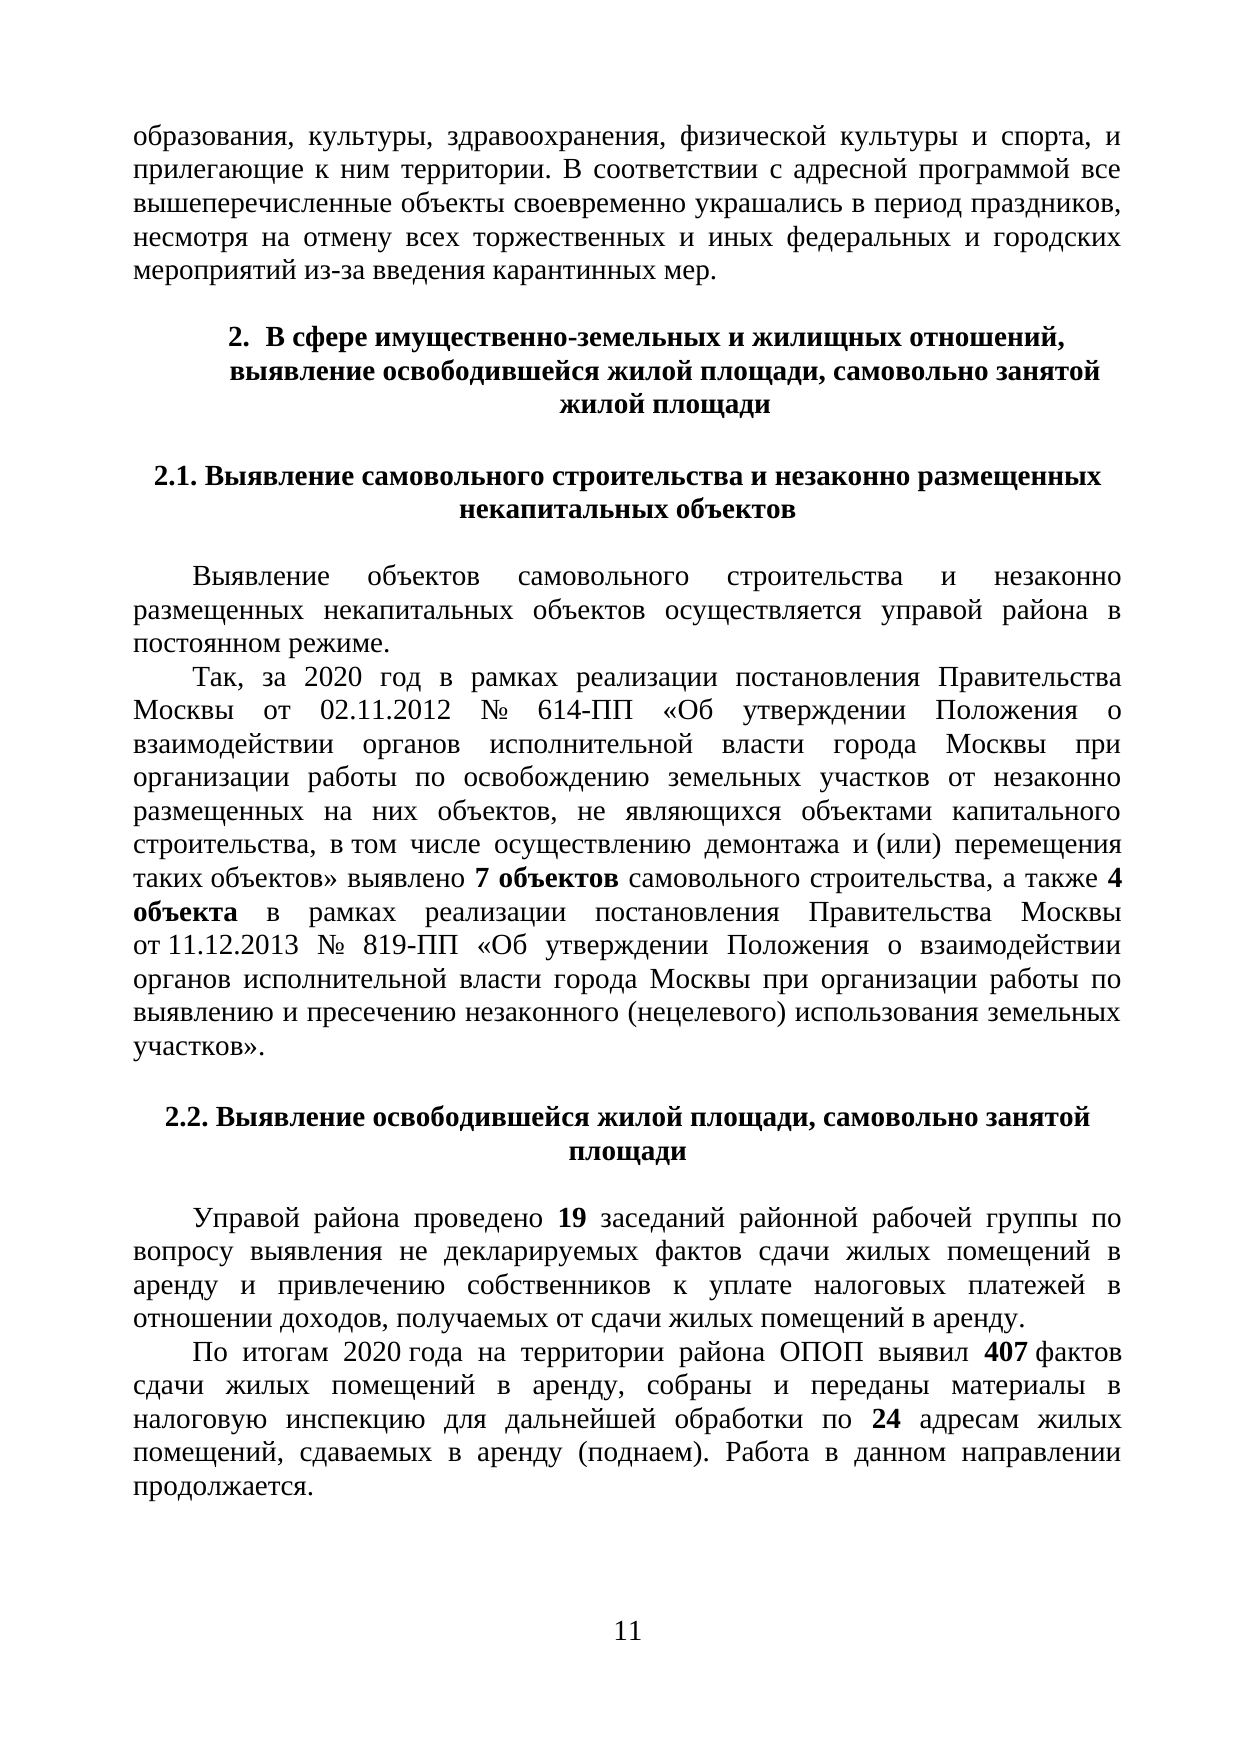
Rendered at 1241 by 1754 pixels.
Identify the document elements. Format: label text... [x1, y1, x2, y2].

subtitle 2.2. Выявление освободившейся жилой площади, самовольно занятой площади [133, 1099, 1122, 1166]
text Выявление объектов самовольного строительства и незаконно размещенных некапитальных объектов осуществляется управой района в постоянном режиме. [133, 558, 1122, 659]
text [133, 118, 1122, 286]
text По итогам 2020 года на территории района ОПОП выявил 407 фактов сдачи жилых помещений в аренду, собраны и переданы материалы в налоговую инспекцию для дальнейшей обработки по 24 адресам жилых помещений, сдаваемых в аренду (поднаем). Работа в данном направлении продолжается. [133, 1334, 1122, 1502]
subtitle 2.1. Выявление самовольного строительства и незаконно размещенных некапитальных объектов [133, 458, 1122, 525]
text Управой района проведено 19 заседаний районной рабочей группы по вопросу выявления не декларируемых фактов сдачи жилых помещений в аренду и привлечению собственников к уплате налоговых платежей в отношении доходов, получаемых от сдачи жилых помещений в аренду. [133, 1200, 1122, 1334]
text Так, за 2020 год в рамках реализации постановления Правительства Москвы от 02.11.2012 № 614-ПП «Об утверждении Положения о взаимодействии органов исполнительной власти города Москвы при организации работы по освобождению земельных участков от незаконно размещенных на них объектов, не являющихся объектами капитального строительства, в том числе осуществлению демонтажа и (или) перемещения таких объектов» выявлено 7 объектов самовольного строительства, а также 4 объекта в рамках реализации постановления Правительства Москвы от 11.12.2013 № 819-ПП «Об утверждении Положения о взаимодействии органов исполнительной власти города Москвы при организации работы по выявлению и пресечению незаконного (нецелевого) использования земельных участков». [133, 659, 1122, 1061]
subtitle В сфере имущественно-земельных и жилищных отношений, выявление освободившейся жилой площади, самовольно занятой жилой площади [170, 319, 1122, 420]
